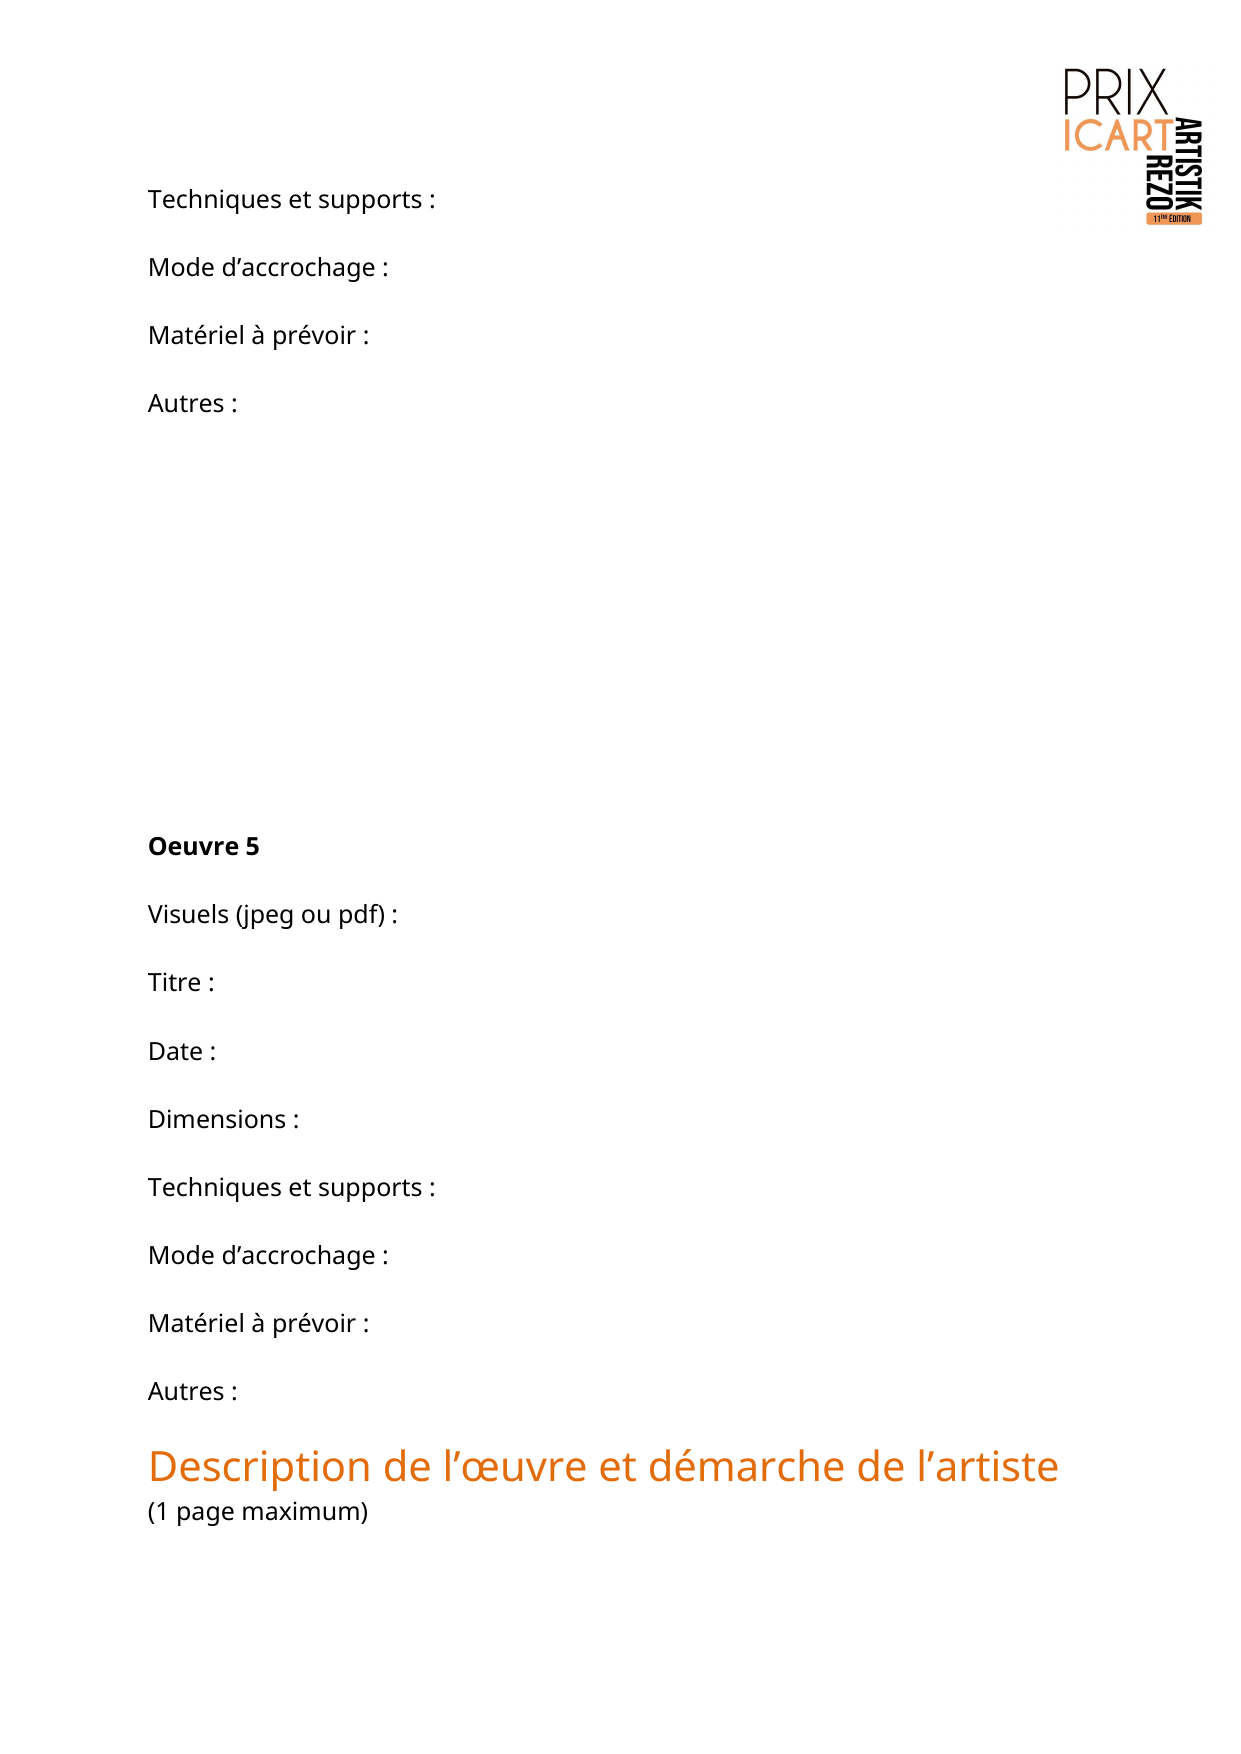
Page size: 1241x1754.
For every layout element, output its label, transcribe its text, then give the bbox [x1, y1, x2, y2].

text Mode d’accrochage : [148, 250, 1093, 284]
text Techniques et supports : [148, 182, 1047, 216]
text Matériel à prévoir : [148, 1306, 1093, 1340]
text Oeuvre 5 [148, 829, 1093, 863]
text Description de l’œuvre et démarche de l’artiste [148, 1437, 1093, 1493]
text Visuels (jpeg ou pdf) : [148, 897, 1093, 931]
text Matériel à prévoir : [148, 318, 1093, 352]
text Mode d’accrochage : [148, 1238, 1093, 1272]
text Date : [148, 1033, 1093, 1067]
text (1 page maximum) [148, 1493, 1093, 1527]
text Dimensions : [148, 1101, 1093, 1135]
text Autres : [148, 1374, 1093, 1408]
picture [1047, 53, 1227, 242]
text Autres : [148, 386, 1093, 420]
text Techniques et supports : [148, 1169, 1093, 1203]
text Titre : [148, 965, 1093, 999]
